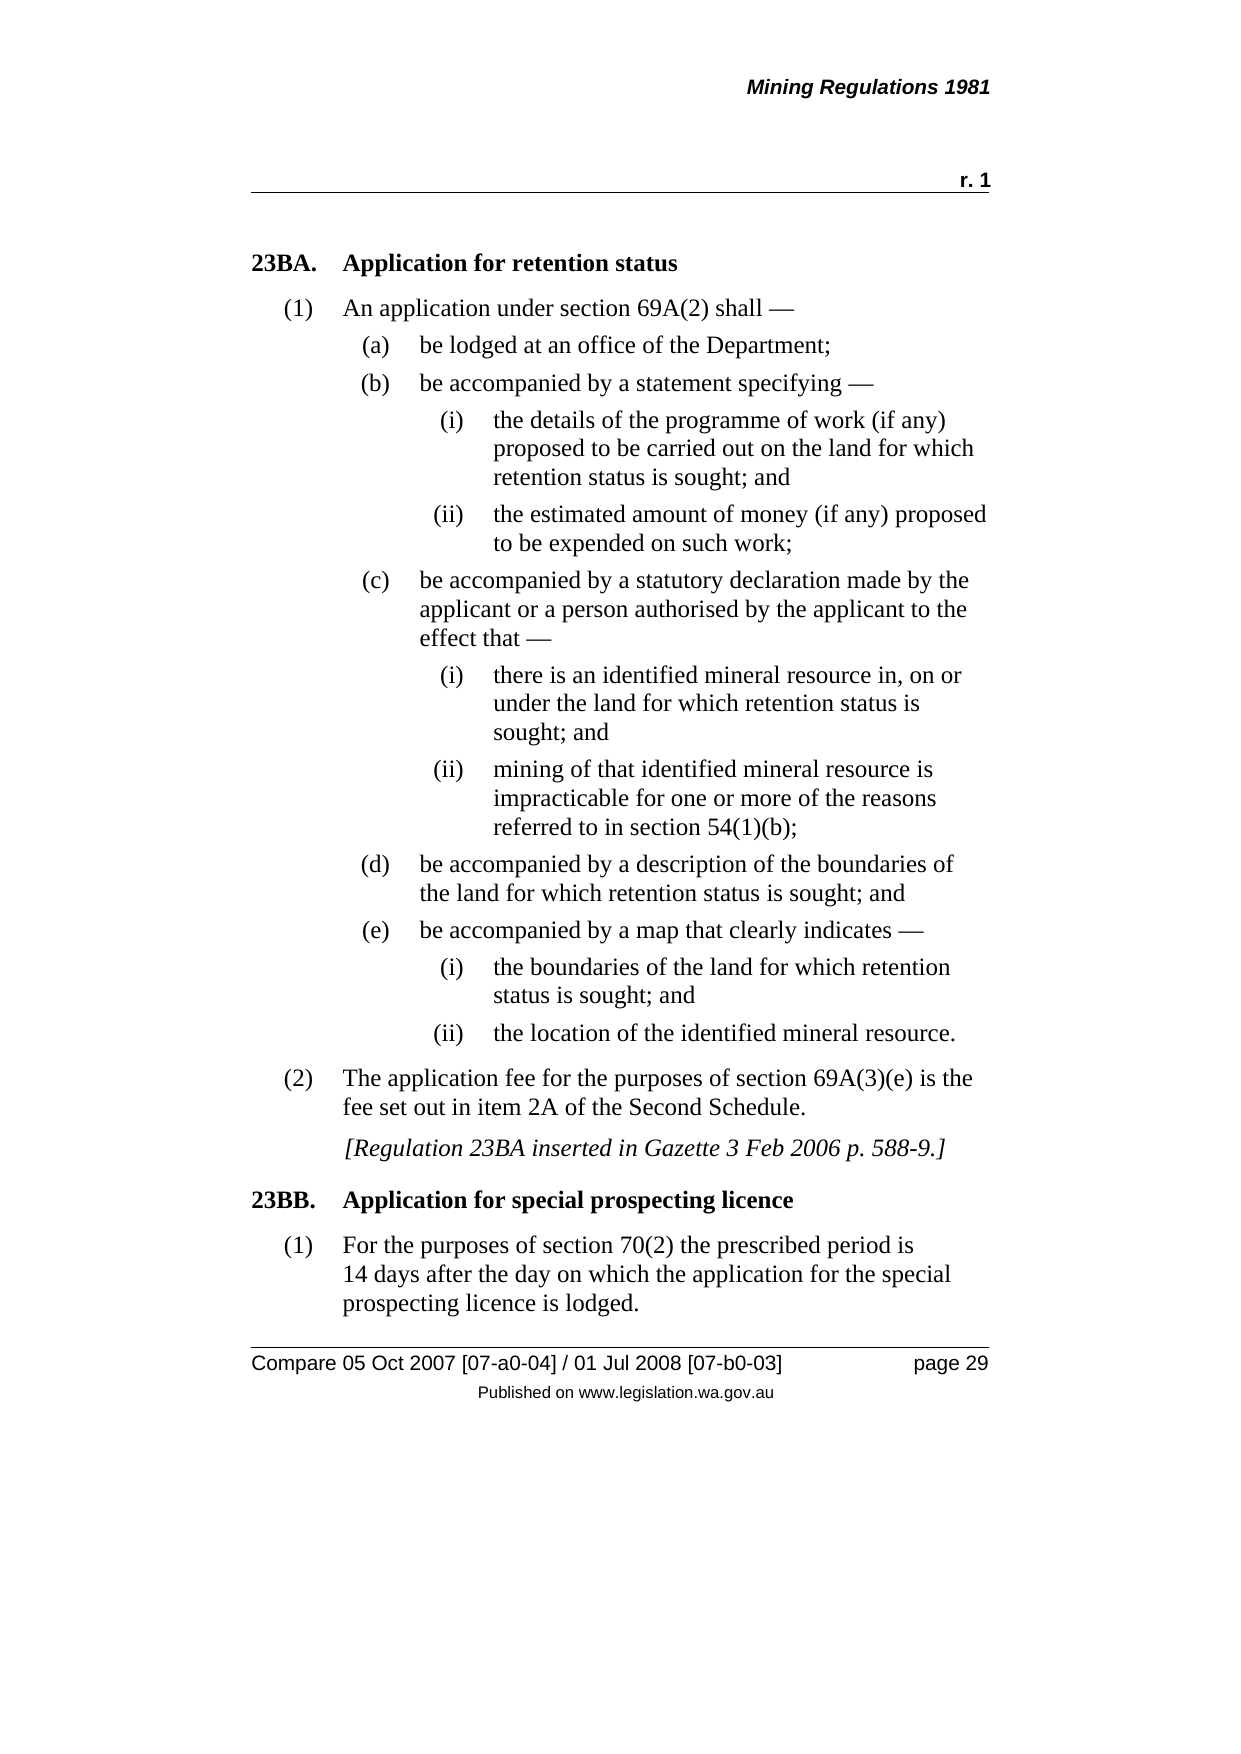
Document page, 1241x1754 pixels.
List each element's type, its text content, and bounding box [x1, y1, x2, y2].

text (i) there is an identified mineral resource in, on or under the land for which retention status is sought; and [251, 660, 989, 746]
text (i) the boundaries of the land for which retention status is sought; and [251, 952, 989, 1009]
text (a) be lodged at an office of the Department; [251, 331, 989, 359]
text (b) be accompanied by a statement specifying — [251, 368, 989, 396]
text (1) For the purposes of section 70(2) the prescribed period is 14 days after the day on which the application for the special prospecting licence is lodged. [251, 1230, 989, 1316]
text (i) the details of the programme of work (if any) proposed to be carried out on the land for which retention status is sought; and [251, 405, 989, 491]
text (c) be accompanied by a statutory declaration made by the applicant or a person authorised by the applicant to the effect that — [251, 565, 989, 651]
text [Regulation 23BA inserted in Gazette 3 Feb 2006 p. 588-9.] [251, 1133, 989, 1162]
subtitle 23BB. Application for special prospecting licence [251, 1185, 989, 1213]
text (1) An application under section 69A(2) shall — [251, 293, 989, 322]
text (ii) the location of the identified mineral resource. [251, 1018, 989, 1046]
text (e) be accompanied by a map that clearly indicates — [251, 915, 989, 943]
subtitle 23BA. Application for retention status [251, 248, 989, 277]
text (ii) mining of that identified mineral resource is impracticable for one or more of the reasons referred to in section 54(1)(b); [251, 754, 989, 841]
text (2) The application fee for the purposes of section 69A(3)(e) is the fee set out in item 2A of the Second Schedule. [251, 1063, 989, 1121]
text (d) be accompanied by a description of the boundaries of the land for which retention status is sought; and [251, 849, 989, 906]
text (ii) the estimated amount of money (if any) proposed to be expended on such work; [251, 499, 989, 557]
